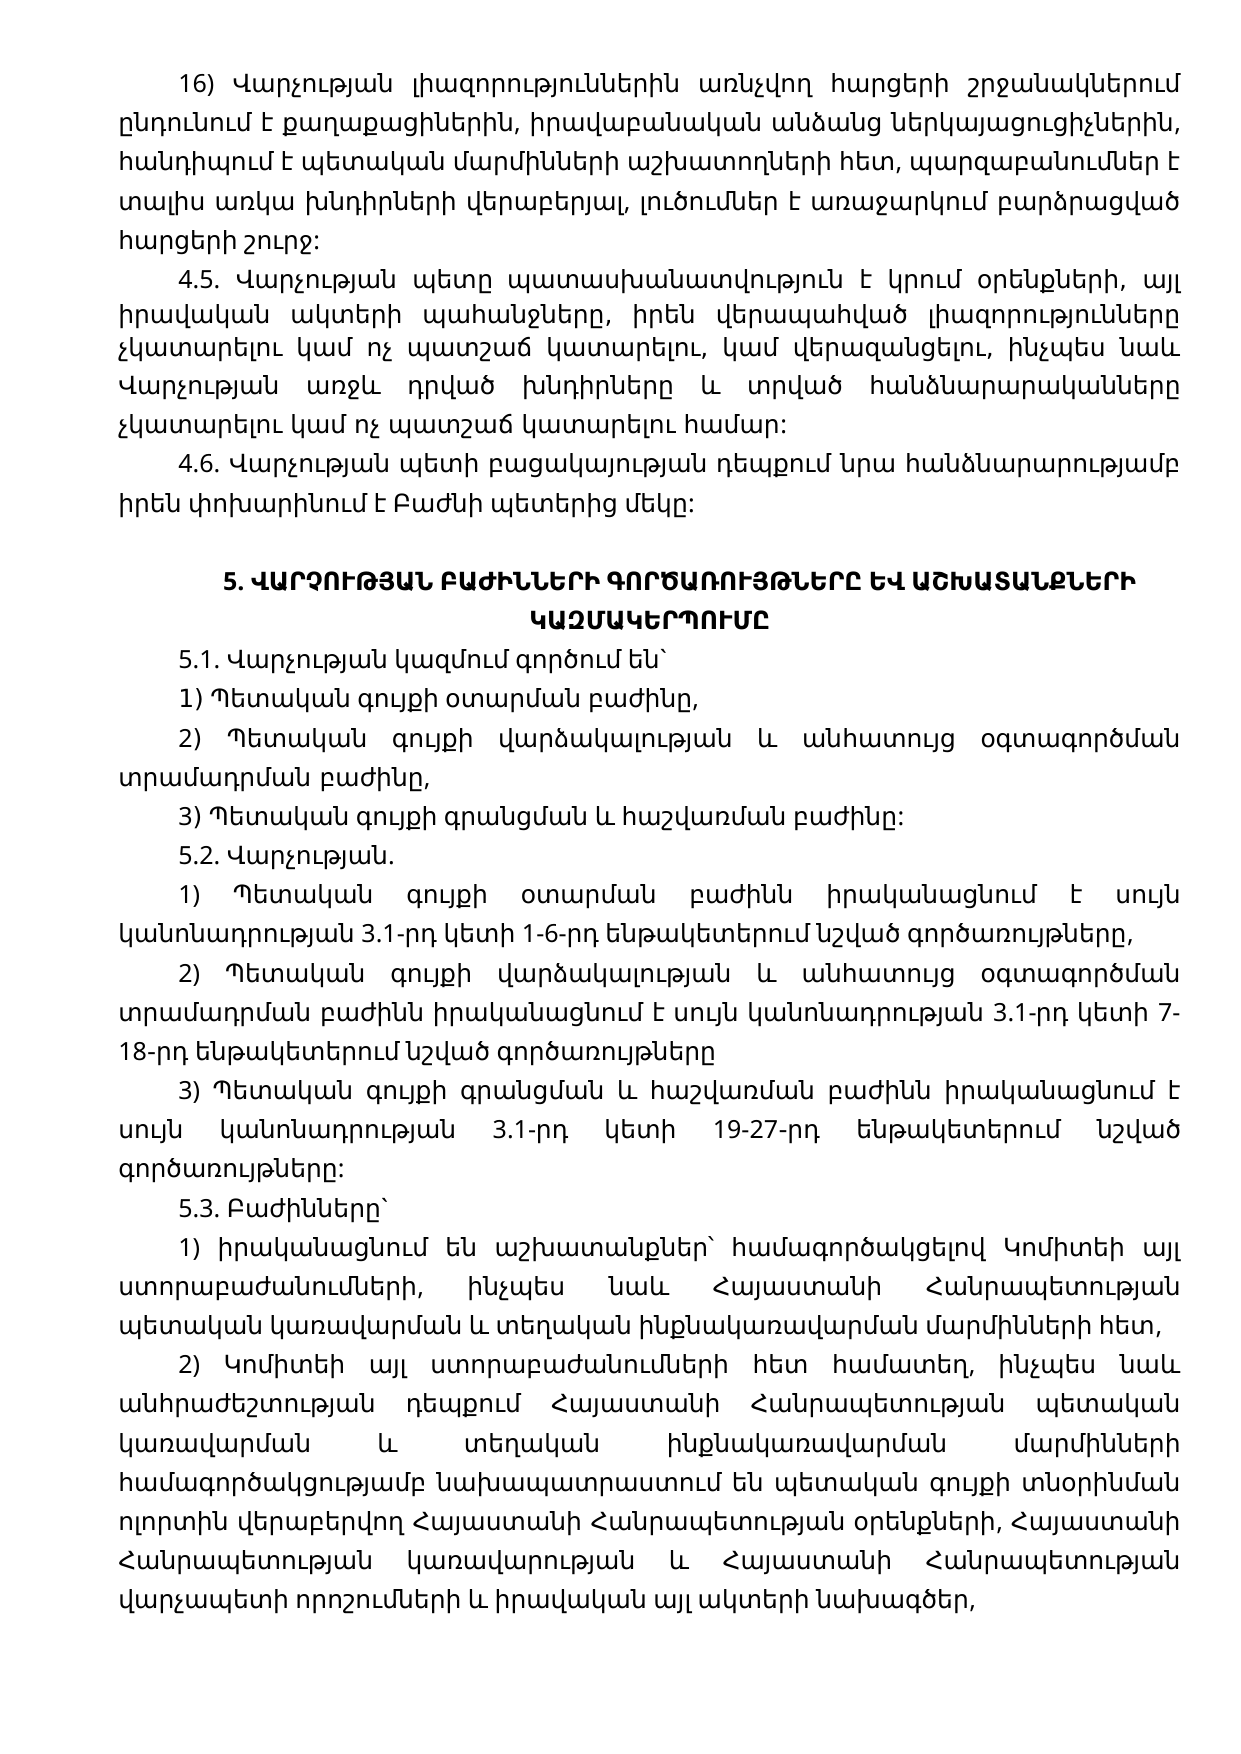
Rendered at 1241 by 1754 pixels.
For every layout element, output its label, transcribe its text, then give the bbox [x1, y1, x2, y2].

text 2) Կոմիտեի այլ ստորաբաժանումների հետ համատեղ, ինչպես նաև անհրաժեշտության դեպքում Հայաստանի Հանրապետության պետական կառավարման և տեղական ինքնակառավարման մարմինների համագործակցությամբ նախապատրաստում են պետական գույքի տնօրինման ոլորտին վերաբերվող Հայաստանի Հանրապետության օրենքների, Հայաստանի Հանրապետության կառավարության և Հայաստանի Հանրապետության վարչապետի որոշումների և իրավական այլ ակտերի նախագծեր, [118, 1347, 1181, 1616]
text 16) Վարչության լիազորություններին առնչվող հարցերի շրջանակներում ընդունում է քաղաքացիներին, իրավաբանական անձանց ներկայացուցիչներին, հանդիպում է պետական մարմինների աշխատողների հետ, պարզաբանումներ է տալիս առկա խնդիրների վերաբերյալ, լուծումներ է առաջարկում բարձրացված հարցերի շուրջ: [118, 66, 1181, 256]
text 2) Պետական գույքի վարձակալության և անհատույց օգտագործման տրամադրման բաժինը, [118, 720, 1181, 793]
text 1) Պետական գույքի օտարման բաժինը, [118, 681, 1181, 715]
text 5.2. Վարչության. [118, 838, 1181, 872]
text 1) իրականացնում են աշխատանքներ՝ համագործակցելով Կոմիտեի այլ ստորաբաժանումների, ինչպես նաև Հայաստանի Հանրապետության պետական կառավարման և տեղական ինքնակառավարման մարմինների հետ, [118, 1229, 1181, 1342]
text 2) Պետական գույքի վարձակալության և անհատույց օգտագործման տրամադրման բաժինն իրականացնում է սույն կանոնադրության 3.1-րդ կետի 7-18-րդ ենթակետերում նշված գործառույթները [118, 955, 1181, 1068]
text 5. ՎԱՐՉՈՒԹՅԱՆ ԲԱԺԻՆՆԵՐԻ ԳՈՐԾԱՌՈՒՅԹՆԵՐԸ ԵՎ ԱՇԽԱՏԱՆՔՆԵՐԻ ԿԱԶՄԱԿԵՐՊՈՒՄԸ [118, 563, 1181, 637]
text 4.6. Վարչության պետի բացակայության դեպքում նրա հանձնարարությամբ իրեն փոխարինում է Բաժնի պետերից մեկը: [118, 446, 1181, 519]
text 5.3. Բաժինները` [118, 1190, 1181, 1224]
text 5.1. Վարչության կազմում գործում են` [118, 642, 1181, 676]
text 4.5. Վարչության պետը պատասխանատվություն է կրում օրենքների, այլ իրավական ակտերի պահանջները, իրեն վերապահված լիազորությունները չկատարելու կամ ոչ պատշաճ կատարելու, կամ վերազանցելու, ինչպես նաև Վարչության առջև դրված խնդիրները և տրված հանձնարարականները չկատարելու կամ ոչ պատշաճ կատարելու համար: [118, 261, 1181, 441]
text 3) Պետական գույքի գրանցման և հաշվառման բաժինը: [118, 798, 1181, 833]
text 1) Պետական գույքի օտարման բաժինն իրականացնում է սույն կանոնադրության 3.1-րդ կետի 1-6-րդ ենթակետերում նշված գործառույթները, [118, 877, 1181, 950]
text 3) Պետական գույքի գրանցման և հաշվառման բաժինն իրականացնում է սույն կանոնադրության 3.1-րդ կետի 19-27-րդ ենթակետերում նշված գործառույթները: [118, 1073, 1181, 1185]
